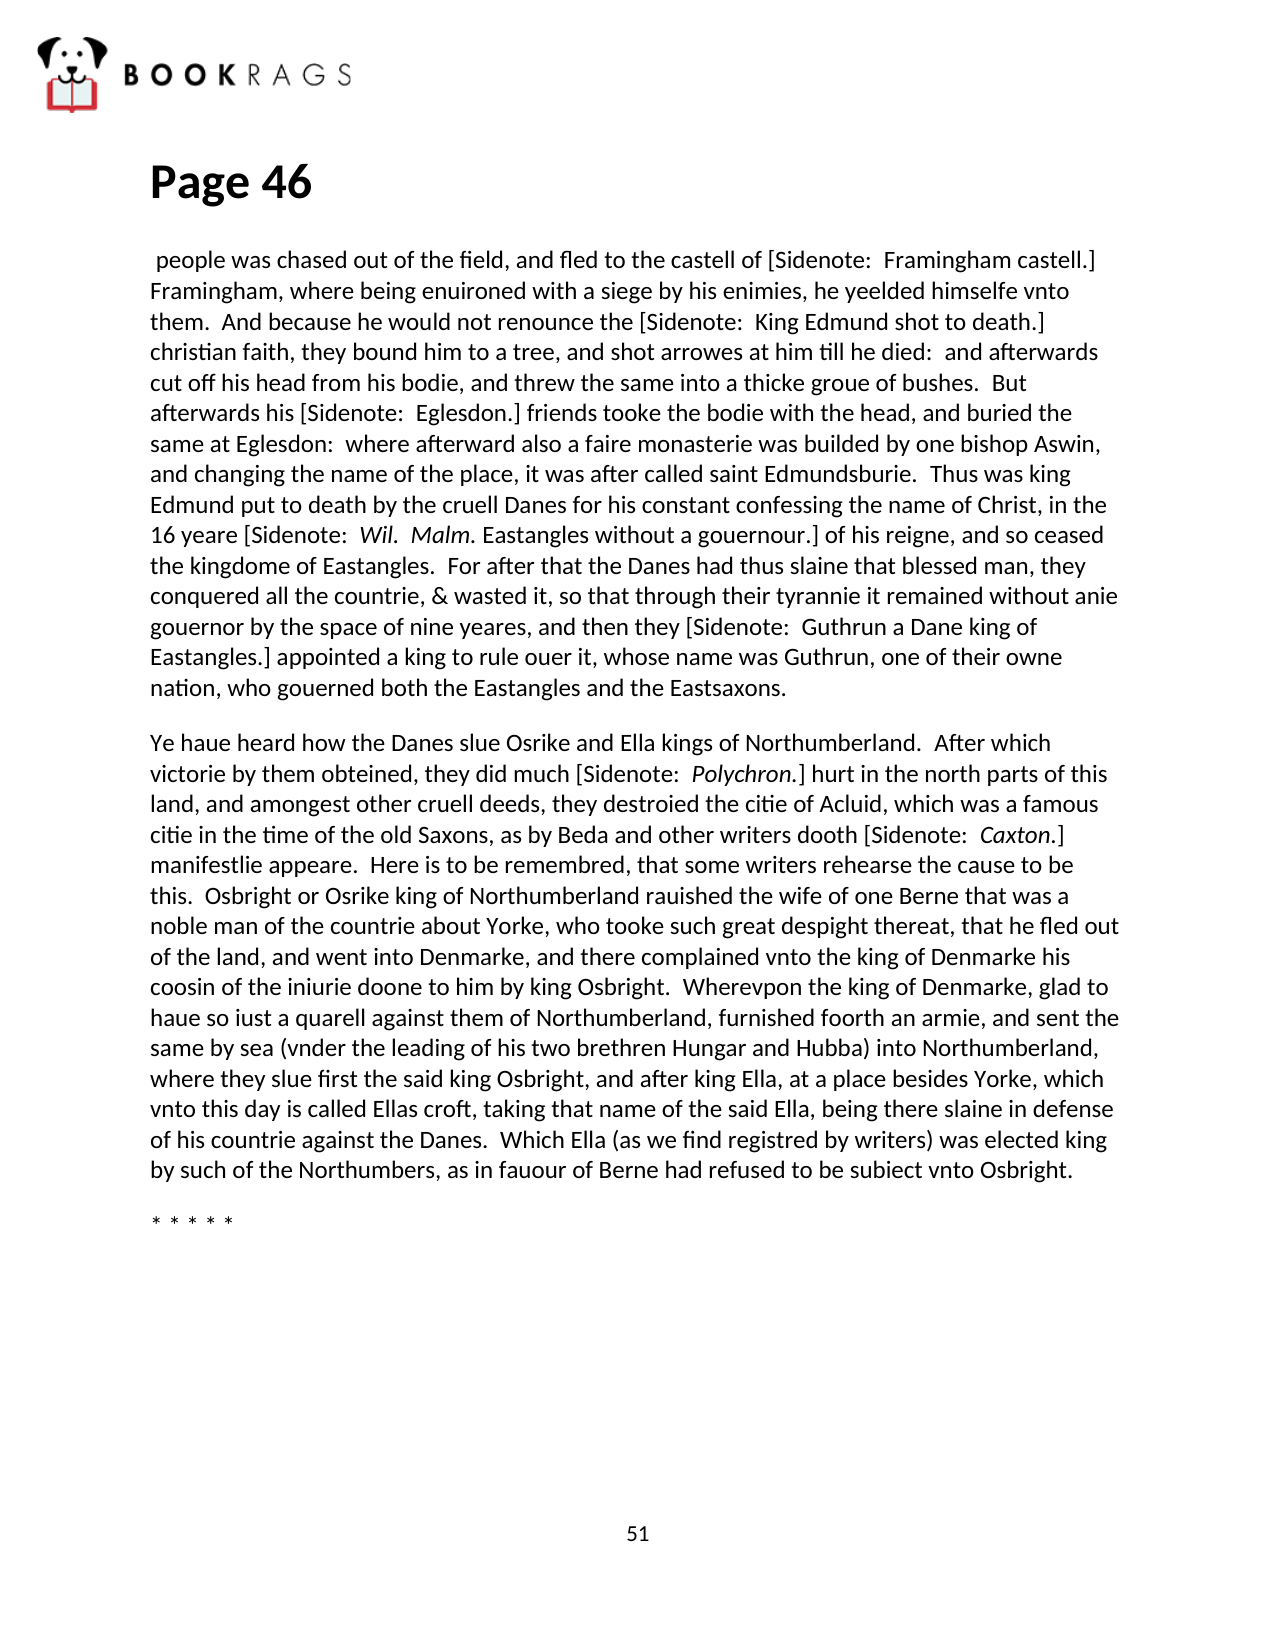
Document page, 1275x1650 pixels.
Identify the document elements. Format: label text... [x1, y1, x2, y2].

text Page 46 [150, 150, 1125, 211]
picture [37, 37, 351, 113]
text people was chased out of the field, and fled to the castell of [Sidenote: Framingham castell.] Framingham, where being enuironed with a siege by his enimies, he yeelded himselfe vnto them. And because he would not renounce the [Sidenote: King Edmund shot to death.] christian faith, they bound him to a tree, and shot arrowes at him till he died: and afterwards cut off his head from his bodie, and threw the same into a thicke groue of bushes. But afterwards his [Sidenote: Eglesdon.] friends tooke the bodie with the head, and buried the same at Eglesdon: where afterward also a faire monasterie was builded by one bishop Aswin, and changing the name of the place, it was after called saint Edmundsburie. Thus was king Edmund put to death by the cruell Danes for his constant confessing the name of Christ, in the 16 yeare [Sidenote: Wil. Malm. Eastangles without a gouernour.] of his reigne, and so ceased the kingdome of Eastangles. For after that the Danes had thus slaine that blessed man, they conquered all the countrie, & wasted it, so that through their tyrannie it remained without anie gouernor by the space of nine yeares, and then they [Sidenote: Guthrun a Dane king of Eastangles.] appointed a king to rule ouer it, whose name was Guthrun, one of their owne nation, who gouerned both the Eastangles and the Eastsaxons. [150, 244, 1125, 702]
text * * * * * [150, 1210, 1125, 1241]
text Ye haue heard how the Danes slue Osrike and Ella kings of Northumberland. After which victorie by them obteined, they did much [Sidenote: Polychron.] hurt in the north parts of this land, and amongest other cruell deeds, they destroied the citie of Acluid, which was a famous citie in the time of the old Saxons, as by Beda and other writers dooth [Sidenote: Caxton.] manifestlie appeare. Here is to be remembred, that some writers rehearse the cause to be this. Osbright or Osrike king of Northumberland rauished the wife of one Berne that was a noble man of the countrie about Yorke, who tooke such great despight thereat, that he fled out of the land, and went into Denmarke, and there complained vnto the king of Denmarke his coosin of the iniurie doone to him by king Osbright. Wherevpon the king of Denmarke, glad to haue so iust a quarell against them of Northumberland, furnished foorth an armie, and sent the same by sea (vnder the leading of his two brethren Hungar and Hubba) into Northumberland, where they slue first the said king Osbright, and after king Ella, at a place besides Yorke, which vnto this day is called Ellas croft, taking that name of the said Ella, being there slaine in defense of his countrie against the Danes. Which Ella (as we find registred by writers) was elected king by such of the Northumbers, as in fauour of Berne had refused to be subiect vnto Osbright. [150, 727, 1125, 1185]
